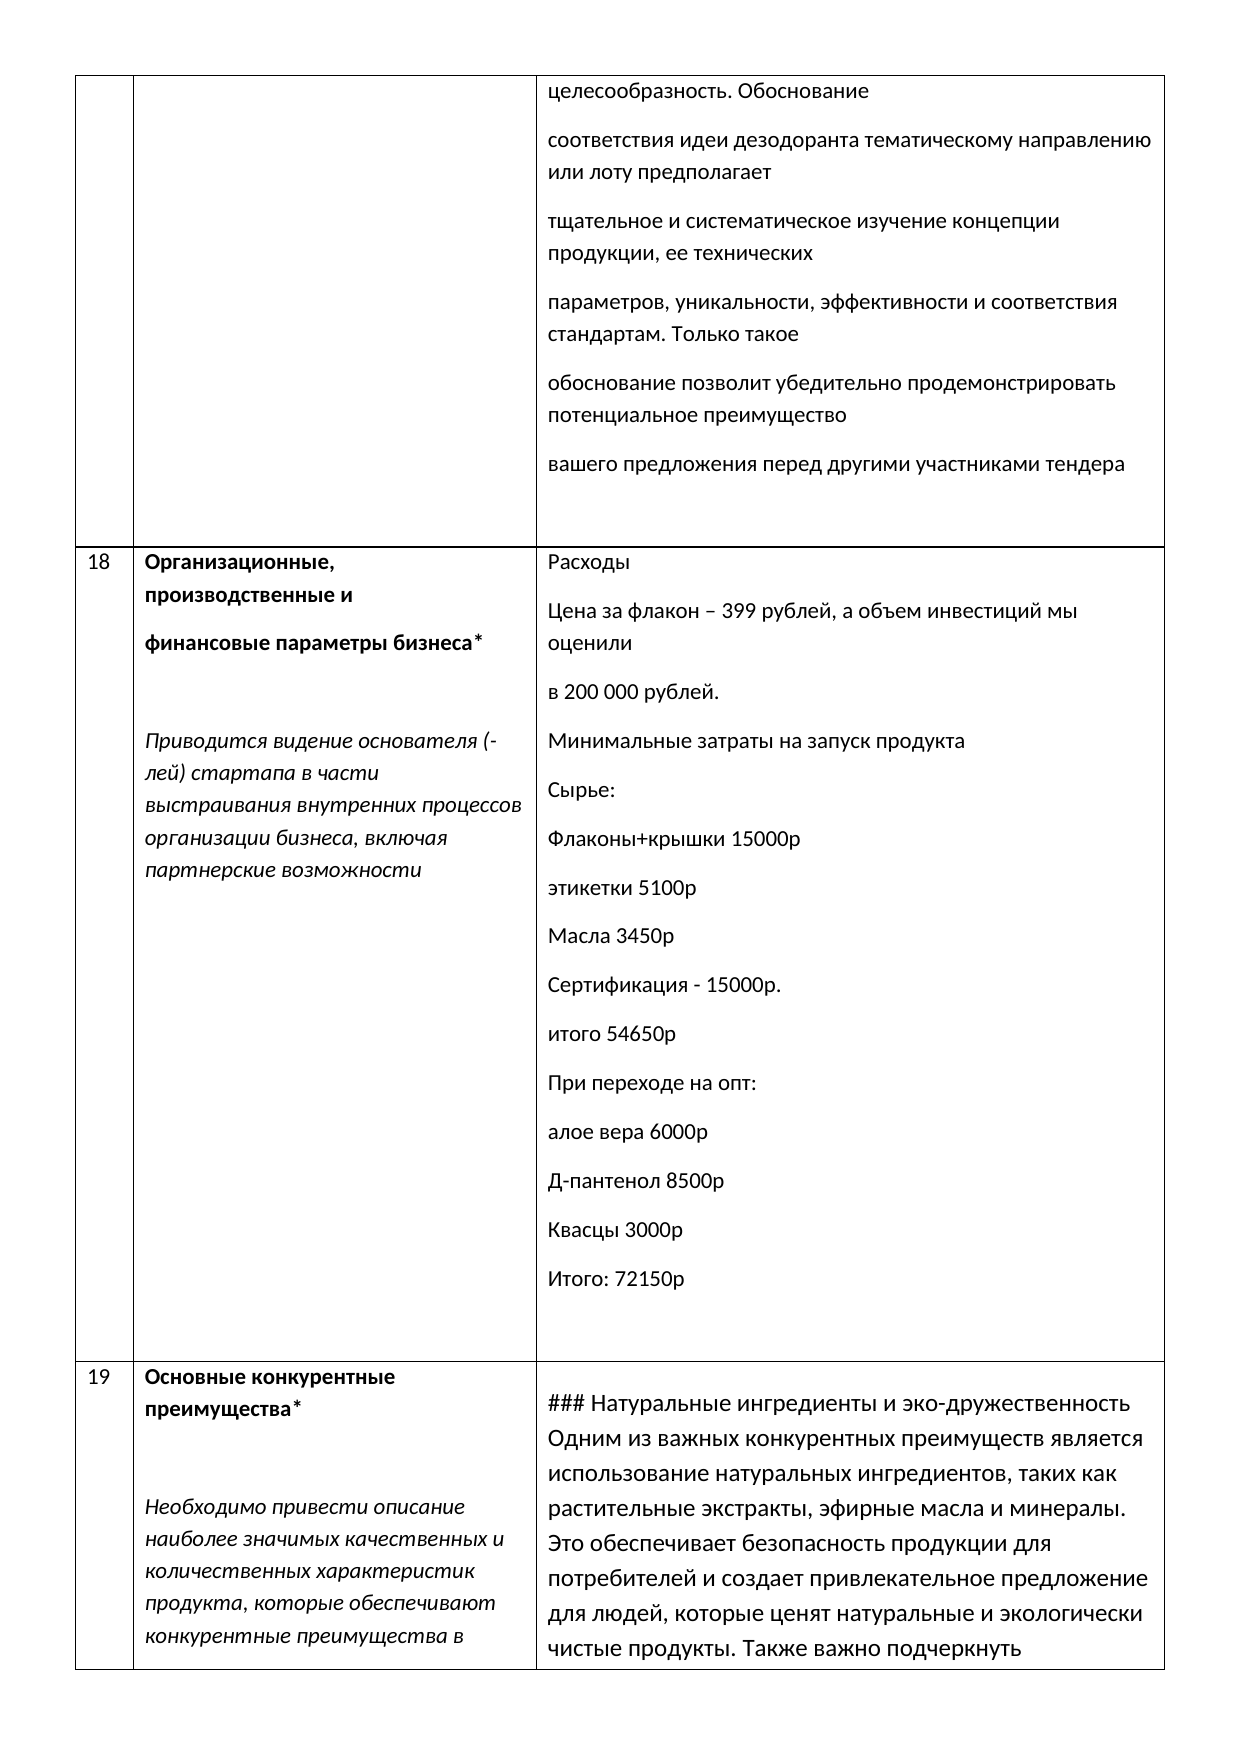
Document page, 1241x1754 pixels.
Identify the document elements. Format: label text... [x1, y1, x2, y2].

table_cell Расходы Цена за флакон – 399 рублей, а объем инвестиций мы оценили в 200 000 рублей. Минимальные затраты на запуск продукта Сырье: Флаконы+крышки 15000р этикетки 5100р Масла 3450р Сертификация - 15000р. итого 54650р При переходе на опт: алое вера 6000р Д-пантенол 8500р Квасцы 3000р Итого: 72150р [537, 548, 1164, 1361]
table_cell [134, 1362, 536, 1669]
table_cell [537, 76, 1164, 546]
table_cell 18 [76, 548, 133, 1361]
table_cell Организационные, производственные и финансовые параметры бизнеса* Приводится видение основателя (-лей) стартапа в части выстраивания внутренних процессов организации бизнеса, включая партнерские возможности [134, 548, 536, 1361]
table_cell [537, 1362, 1164, 1669]
table_cell 17 [76, 76, 133, 546]
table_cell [134, 76, 536, 546]
table_cell 19 [76, 1362, 133, 1669]
